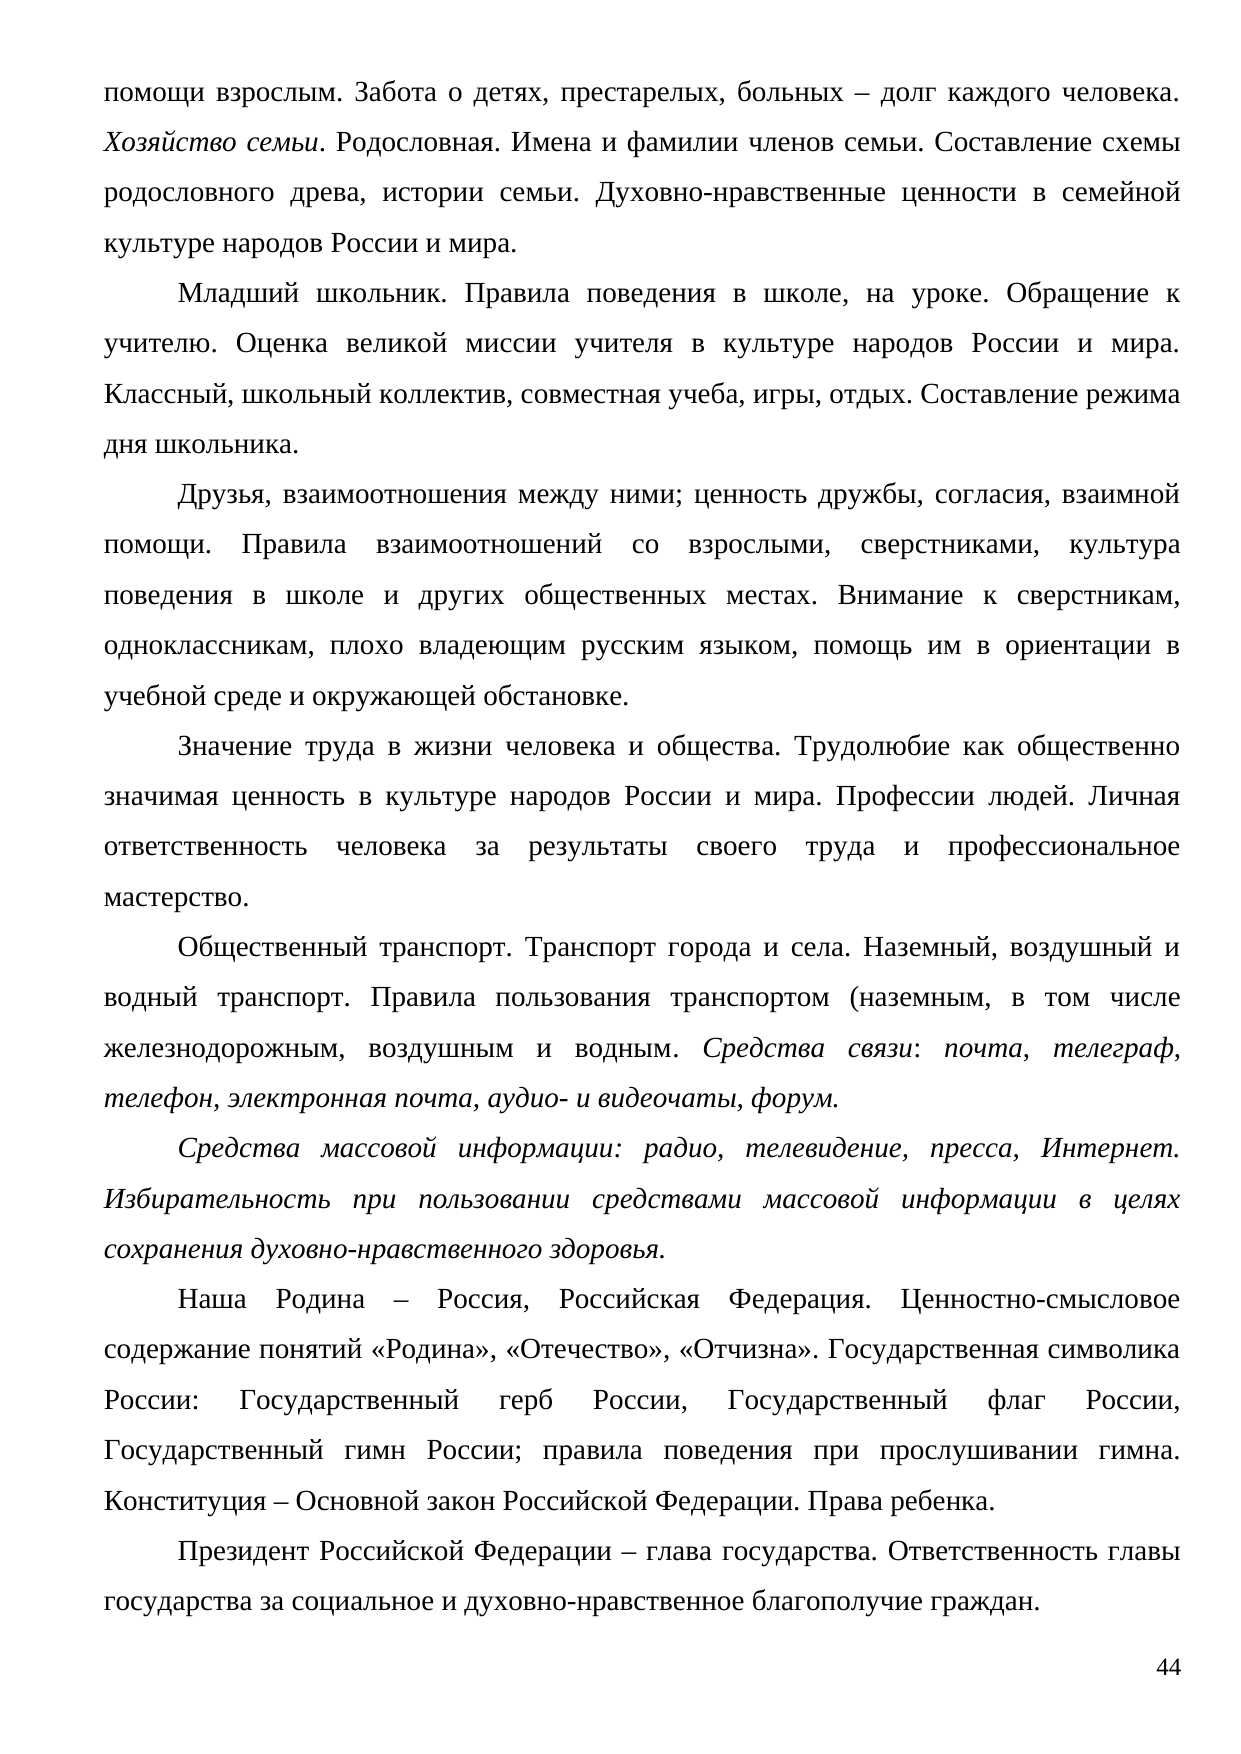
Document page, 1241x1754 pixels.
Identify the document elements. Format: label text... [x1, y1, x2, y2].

text Средства массовой информации: радио, телевидение, пресса, Интернет. Избирательность при пользовании средствами массовой информации в целях сохранения духовно-нравственного здоровья. [103, 1130, 1181, 1264]
text Общественный транспорт. Транспорт города и села. Наземный, воздушный и водный транспорт. Правила пользования транспортом (наземным, в том числе железнодорожным, воздушным и водным. Средства связи: почта, телеграф, телефон, электронная почта, аудио- и видеочаты, форум. [103, 929, 1181, 1114]
text Наша Родина – Россия, Российская Федерация. Ценностно-смысловое содержание понятий «Родина», «Отечество», «Отчизна». Государственная символика России: Государственный герб России, Государственный флаг России, Государственный гимн России; правила поведения при прослушивании гимна. Конституция – Основной закон Российской Федерации. Права ребенка. [103, 1281, 1181, 1516]
text Младший школьник. Правила поведения в школе, на уроке. Обращение к учителю. Оценка великой миссии учителя в культуре народов России и мира. Классный, школьный коллектив, совместная учеба, игры, отдых. Составление режима дня школьника. [103, 275, 1181, 459]
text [103, 74, 1181, 258]
text Президент Российской Федерации – глава государства. Ответственность главы государства за социальное и духовно-нравственное благополучие граждан. [103, 1533, 1181, 1617]
text Друзья, взаимоотношения между ними; ценность дружбы, согласия, взаимной помощи. Правила взаимоотношений со взрослыми, сверстниками, культура поведения в школе и других общественных местах. Внимание к сверстникам, одноклассникам, плохо владеющим русским языком, помощь им в ориентации в учебной среде и окружающей обстановке. [103, 476, 1181, 711]
text Значение труда в жизни человека и общества. Трудолюбие как общественно значимая ценность в культуре народов России и мира. Профессии людей. Личная ответственность человека за результаты своего труда и профессиональное мастерство. [103, 728, 1181, 912]
